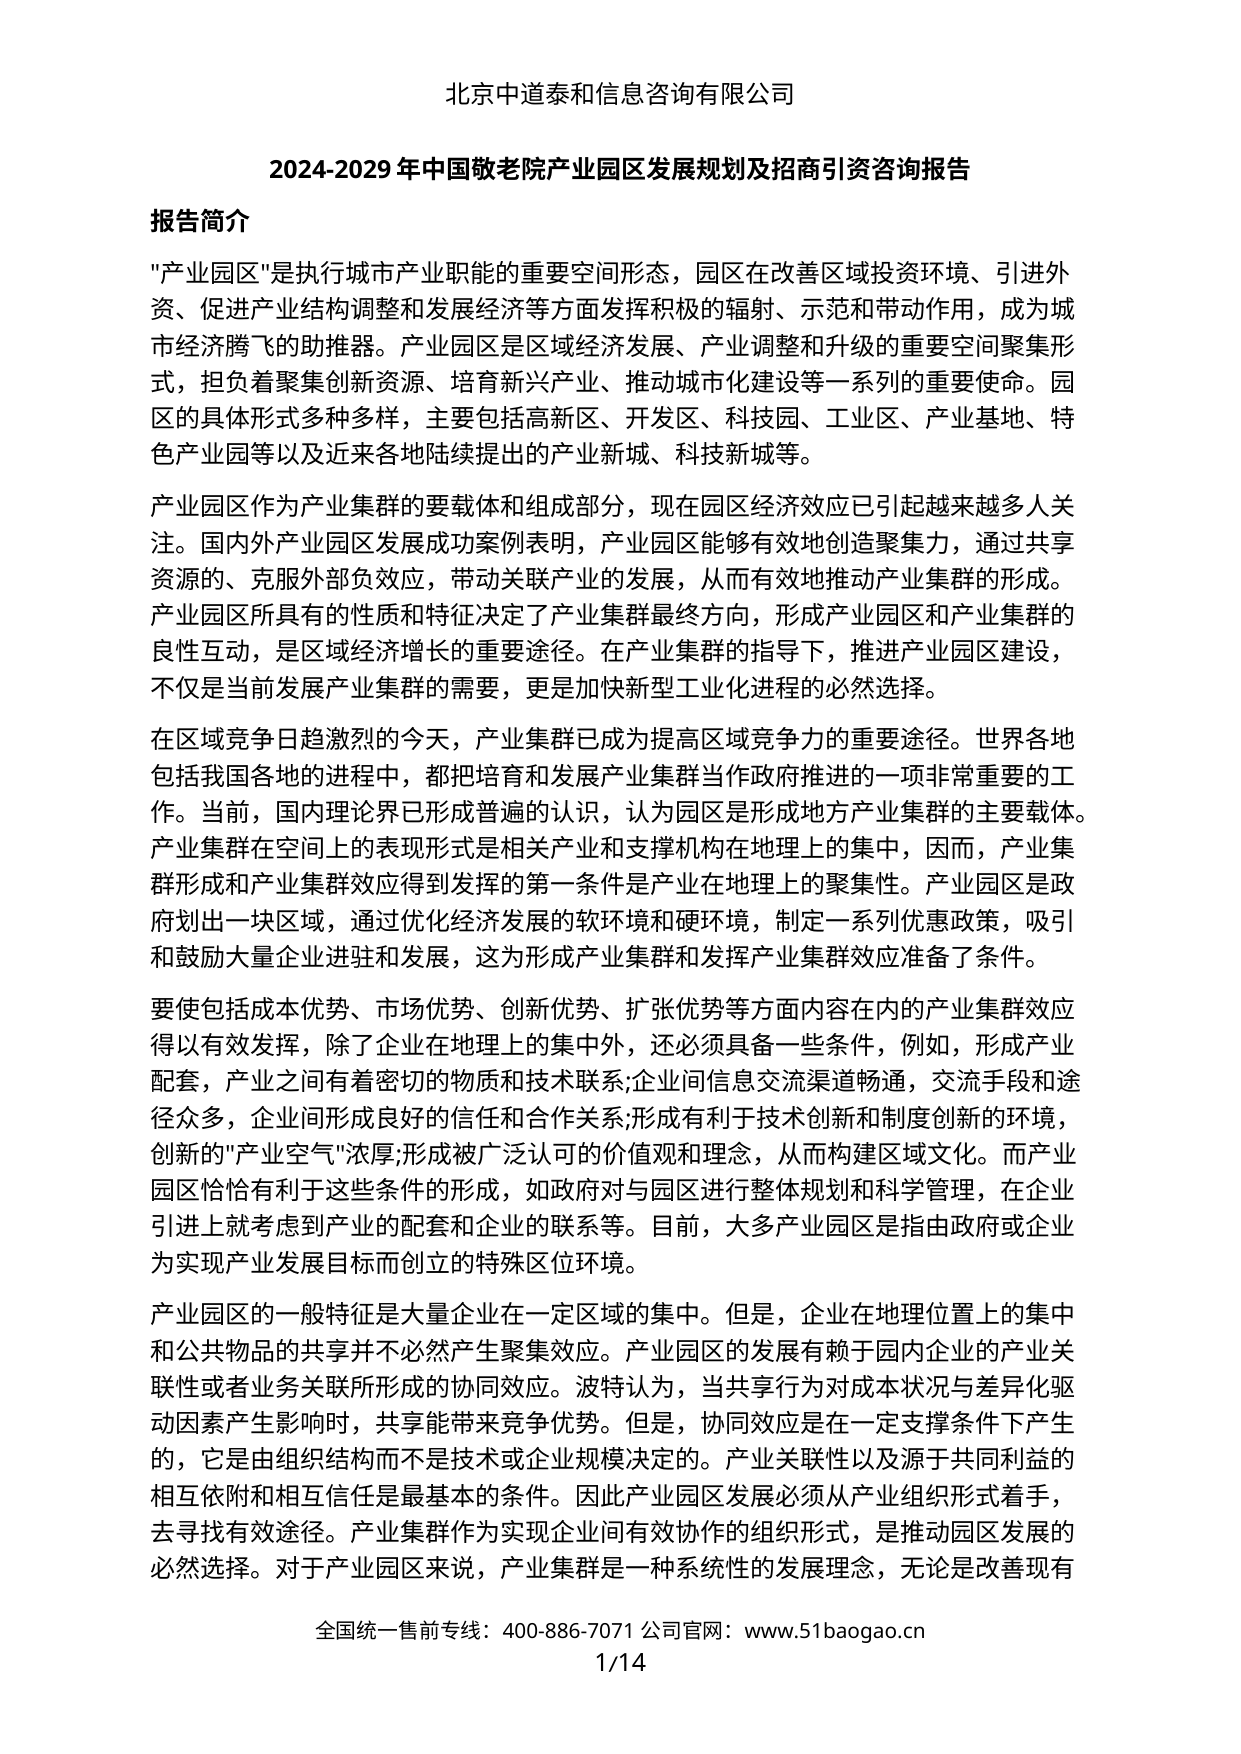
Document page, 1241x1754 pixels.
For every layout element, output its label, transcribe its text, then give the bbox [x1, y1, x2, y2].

text "产业园区"是执行城市产业职能的重要空间形态，园区在改善区域投资环境、引进外资、促进产业结构调整和发展经济等方面发挥积极的辐射、示范和带动作用，成为城市经济腾飞的助推器。产业园区是区域经济发展、产业调整和升级的重要空间聚集形式，担负着聚集创新资源、培育新兴产业、推动城市化建设等一系列的重要使命。园区的具体形式多种多样，主要包括高新区、开发区、科技园、工业区、产业基地、特色产业园等以及近来各地陆续提出的产业新城、科技新城等。 [150, 254, 1090, 471]
text 要使包括成本优势、市场优势、创新优势、扩张优势等方面内容在内的产业集群效应得以有效发挥，除了企业在地理上的集中外，还必须具备一些条件，例如，形成产业配套，产业之间有着密切的物质和技术联系;企业间信息交流渠道畅通，交流手段和途径众多，企业间形成良好的信任和合作关系;形成有利于技术创新和制度创新的环境，创新的"产业空气"浓厚;形成被广泛认可的价值观和理念，从而构建区域文化。而产业园区恰恰有利于这些条件的形成，如政府对与园区进行整体规划和科学管理，在企业引进上就考虑到产业的配套和企业的联系等。目前，大多产业园区是指由政府或企业为实现产业发展目标而创立的特殊区位环境。 [150, 989, 1090, 1279]
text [150, 1295, 1090, 1585]
text 产业园区作为产业集群的要载体和组成部分，现在园区经济效应已引起越来越多人关注。国内外产业园区发展成功案例表明，产业园区能够有效地创造聚集力，通过共享资源的、克服外部负效应，带动关联产业的发展，从而有效地推动产业集群的形成。产业园区所具有的性质和特征决定了产业集群最终方向，形成产业园区和产业集群的良性互动，是区域经济增长的重要途径。在产业集群的指导下，推进产业园区建设，不仅是当前发展产业集群的需要，更是加快新型工业化进程的必然选择。 [150, 487, 1090, 704]
text 报告简介 [150, 202, 1090, 238]
text 2024-2029年中国敬老院产业园区发展规划及招商引资咨询报告 [150, 150, 1090, 186]
text 在区域竞争日趋激烈的今天，产业集群已成为提高区域竞争力的重要途径。世界各地包括我国各地的进程中，都把培育和发展产业集群当作政府推进的一项非常重要的工作。当前，国内理论界已形成普遍的认识，认为园区是形成地方产业集群的主要载体。产业集群在空间上的表现形式是相关产业和支撑机构在地理上的集中，因而，产业集群形成和产业集群效应得到发挥的第一条件是产业在地理上的聚集性。产业园区是政府划出一块区域，通过优化经济发展的软环境和硬环境，制定一系列优惠政策，吸引和鼓励大量企业进驻和发展，这为形成产业集群和发挥产业集群效应准备了条件。 [150, 720, 1090, 974]
